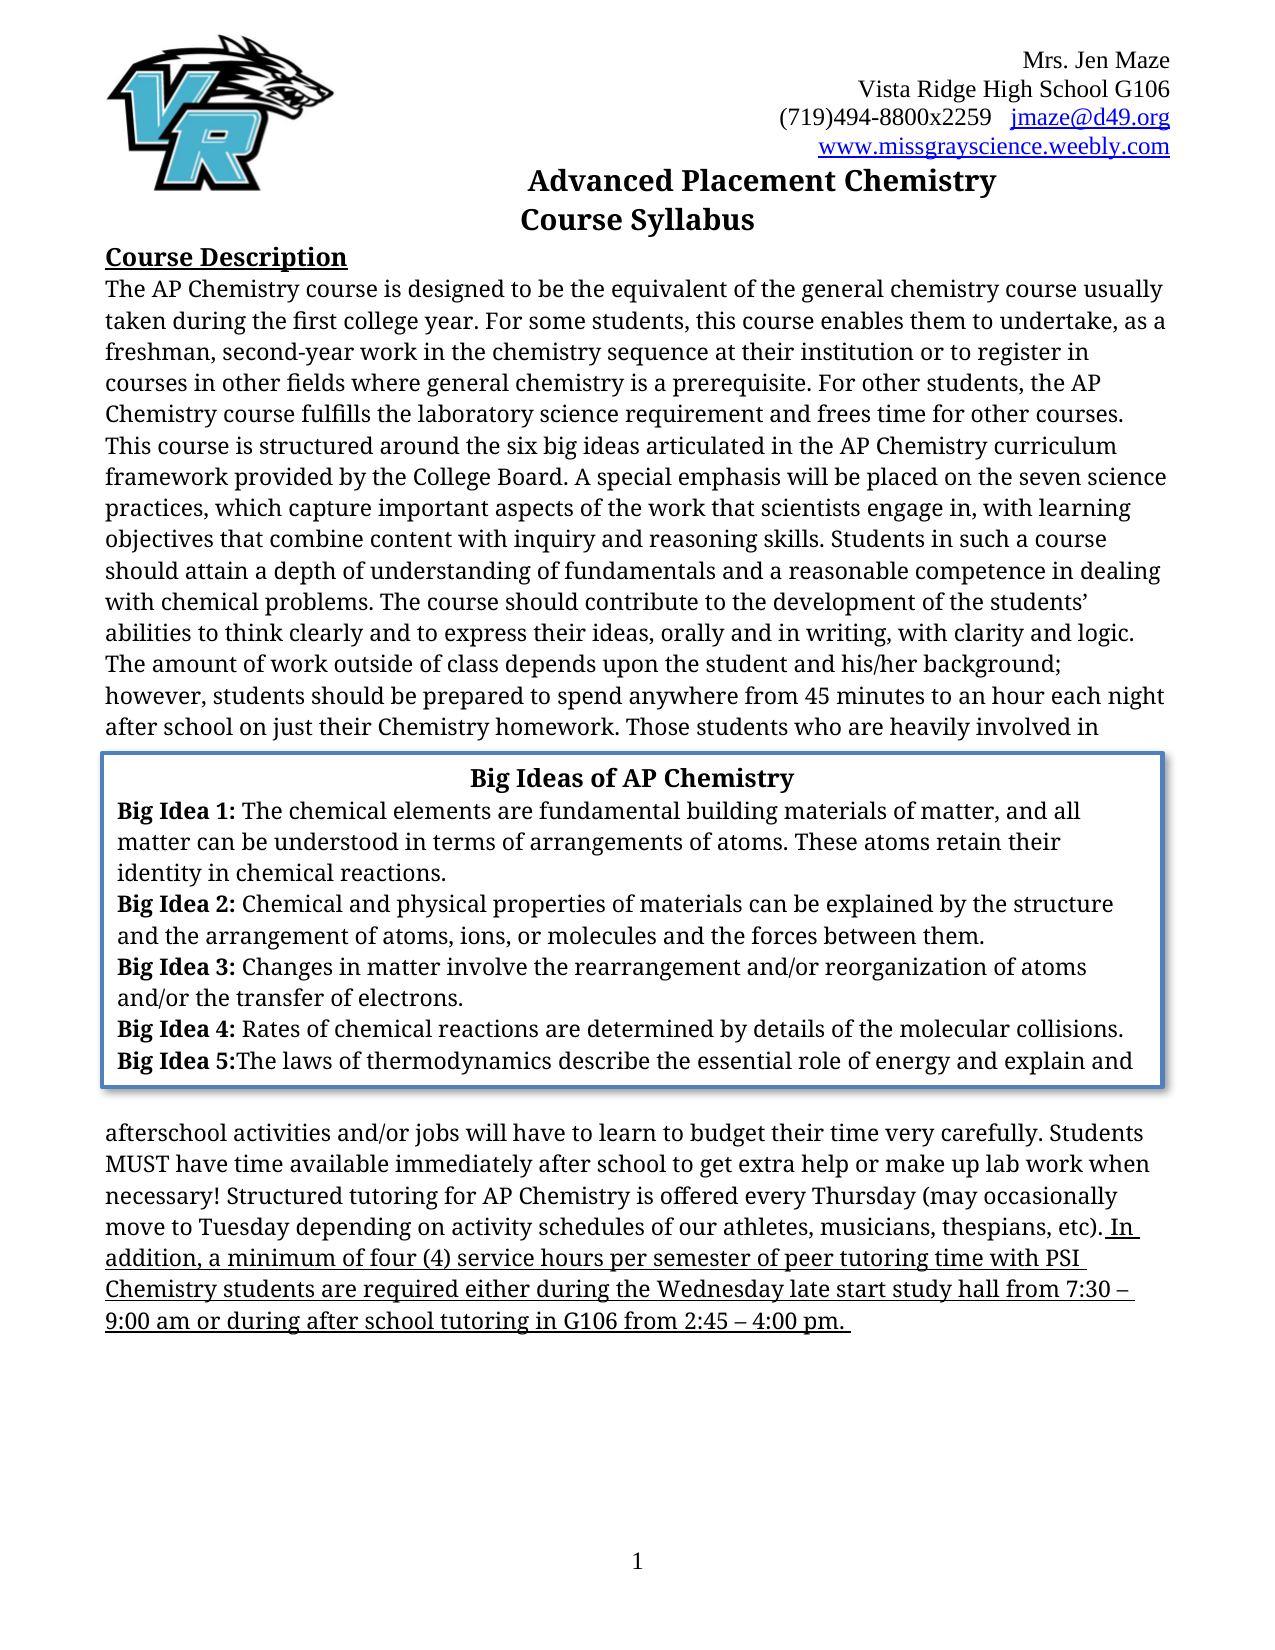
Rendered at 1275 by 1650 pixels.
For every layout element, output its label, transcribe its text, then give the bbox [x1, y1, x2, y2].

text Course Description [105, 239, 1170, 273]
picture [105, 33, 336, 160]
text Course Syllabus [105, 200, 1170, 239]
text The AP Chemistry course is designed to be the equivalent of the general chemistry course usually taken during the first college year. For some students, this course enables them to undertake, as a freshman, second-year work in the chemistry sequence at their institution or to register in courses in other fields where general chemistry is a prerequisite. For other students, the AP Chemistry course fulfills the laboratory science requirement and frees time for other courses. This course is structured around the six big ideas articulated in the AP Chemistry curriculum framework provided by the College Board. A special emphasis will be placed on the seven science practices, which capture important aspects of the work that scientists engage in, with learning objectives that combine content with inquiry and reasoning skills. Students in such a course should attain a depth of understanding of fundamentals and a reasonable competence in dealing with chemical problems. The course should contribute to the development of the students’ abilities to think clearly and to express their ideas, orally and in writing, with clarity and logic. The amount of work outside of class depends upon the student and his/her background; however, students should be prepared to spend anywhere from 45 minutes to an hour each night after school on just their Chemistry homework. Those students who are heavily involved in afterschool activities and/or jobs will have to learn to budget their time very carefully. Students MUST have time available immediately after school to get extra help or make up lab work when necessary! Structured tutoring for AP Chemistry is offered every Thursday (may occasionally move to Tuesday depending on activity schedules of our athletes, musicians, thespians, etc). In addition, a minimum of four (4) service hours per semester of peer tutoring time with PSI Chemistry students are required either during the Wednesday late start study hall from 7:30 – 9:00 am or during after school tutoring in G106 from 2:45 – 4:00 pm. [105, 273, 1170, 751]
text Advanced Placement Chemistry [105, 160, 1170, 200]
text The AP Chemistry course is designed to be the equivalent of the general chemistry course usually taken during the first college year. For some students, this course enables them to undertake, as a freshman, second-year work in the chemistry sequence at their institution or to register in courses in other fields where general chemistry is a prerequisite. For other students, the AP Chemistry course fulfills the laboratory science requirement and frees time for other courses. This course is structured around the six big ideas articulated in the AP Chemistry curriculum framework provided by the College Board. A special emphasis will be placed on the seven science practices, which capture important aspects of the work that scientists engage in, with learning objectives that combine content with inquiry and reasoning skills. Students in such a course should attain a depth of understanding of fundamentals and a reasonable competence in dealing with chemical problems. The course should contribute to the development of the students’ abilities to think clearly and to express their ideas, orally and in writing, with clarity and logic. The amount of work outside of class depends upon the student and his/her background; however, students should be prepared to spend anywhere from 45 minutes to an hour each night after school on just their Chemistry homework. Those students who are heavily involved in afterschool activities and/or jobs will have to learn to budget their time very carefully. Students MUST have time available immediately after school to get extra help or make up lab work when necessary! Structured tutoring for AP Chemistry is offered every Thursday (may occasionally move to Tuesday depending on activity schedules of our athletes, musicians, thespians, etc). In addition, a minimum of four (4) service hours per semester of peer tutoring time with PSI Chemistry students are required either during the Wednesday late start study hall from 7:30 – 9:00 am or during after school tutoring in G106 from 2:45 – 4:00 pm. [105, 1097, 1170, 1336]
